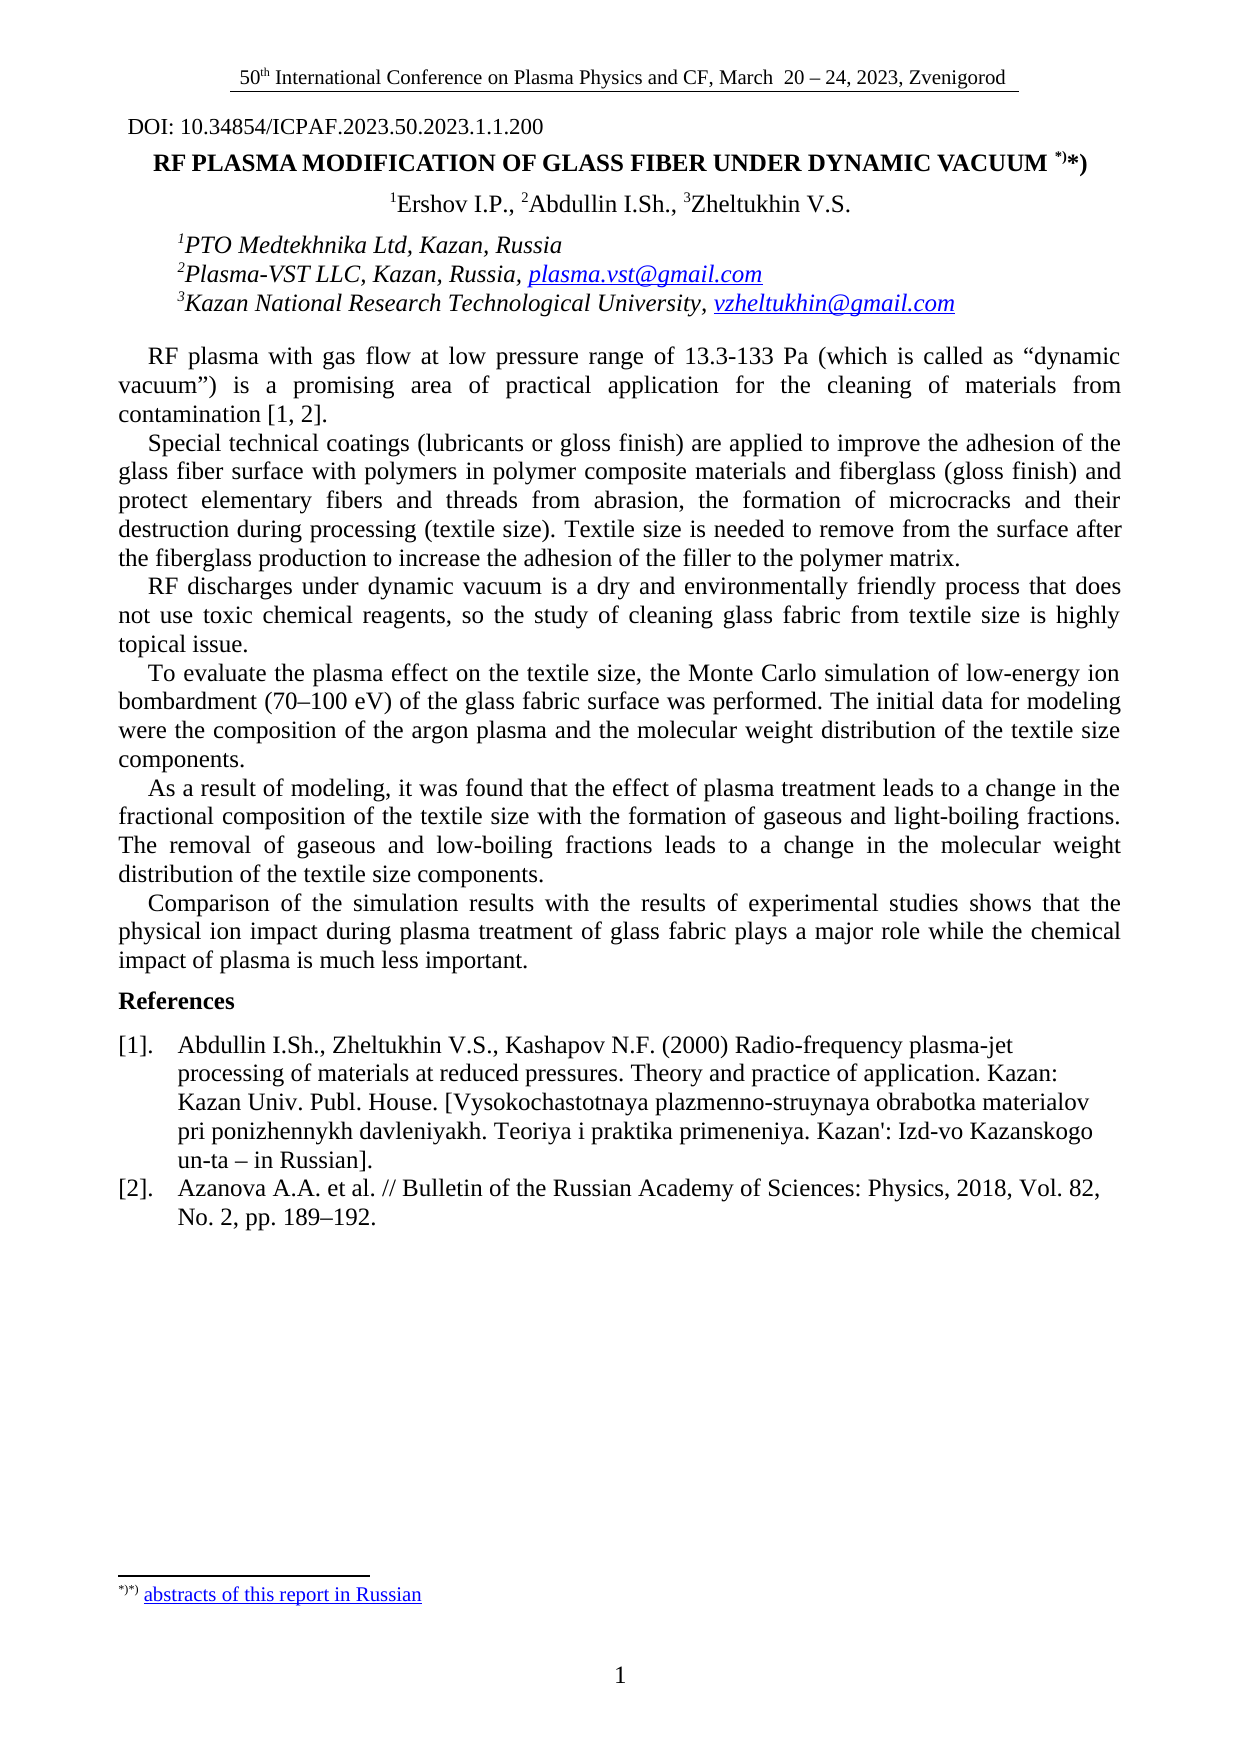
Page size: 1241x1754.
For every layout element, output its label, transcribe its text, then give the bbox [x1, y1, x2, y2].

text As a result of modeling, it was found that the effect of plasma treatment leads to a change in the fractional composition of the textile size with the formation of gaseous and light-boiling fractions. The removal of gaseous and low-boiling fractions leads to a change in the molecular weight distribution of the textile size components. [118, 773, 1122, 888]
text RF plasma with gas flow at low pressure range of 13.3-133 Pa (which is called as “dynamic vacuum”) is a promising area of practical application for the cleaning of materials from contamination [1, 2]. [118, 341, 1122, 428]
text To evaluate the plasma effect on the textile size, the Monte Carlo simulation of low-energy ion bombardment (70–100 eV) of the glass fabric surface was performed. The initial data for modeling were the composition of the argon plasma and the molecular weight distribution of the textile size components. [118, 658, 1122, 773]
title RF PLASMA MODIFICATION OF GLASS FIBER UNDER DYNAMIC VACUUM *) [118, 148, 1122, 176]
text 1PTO Medtekhnika Ltd, Kazan, Russia 2Plasma-VST LLC, Kazan, Russia, plasma.vst@gmail.com 3Kazan National Research Technological University, vzheltukhin@gmail.com [177, 230, 1122, 316]
text Special technical coatings (lubricants or gloss finish) are applied to improve the adhesion of the glass fiber surface with polymers in polymer composite materials and fiberglass (gloss finish) and protect elementary fibers and threads from abrasion, the formation of microcracks and their destruction during processing (textile size). Textile size is needed to remove from the surface after the fiberglass production to increase the adhesion of the filler to the polymer matrix. [118, 428, 1122, 571]
text 1Ershov I.P., 2Abdullin I.Sh., 3Zheltukhin V.S. [159, 189, 1081, 218]
text Comparison of the simulation results with the results of experimental studies shows that the physical ion impact during plasma treatment of glass fabric plays a major role while the chemical impact of plasma is much less important. [118, 888, 1122, 974]
title References [118, 986, 1122, 1015]
text Azanova A.A. et al. // Bulletin of the Russian Academy of Sciences: Physics, 2018, Vol. 82, No. 2, pp. 189–192. [118, 1173, 1122, 1231]
text Abdullin I.Sh., Zheltukhin V.S., Kashapov N.F. (2000) Radio-frequency plasma-jet processing of materials at reduced pressures. Theory and practice of application. Kazan: Kazan Univ. Publ. House. [Vysokochastotnaya plazmenno-struynaya obrabotka materialov pri ponizhennykh davleniyakh. Teoriya i praktika primeneniya. Kazan': Izd-vo Kazanskogo un-ta – in Russian]. [118, 1030, 1122, 1173]
text RF discharges under dynamic vacuum is a dry and environmentally friendly process that does not use toxic chemical reagents, so the study of cleaning glass fabric from textile size is highly topical issue. [118, 571, 1122, 658]
